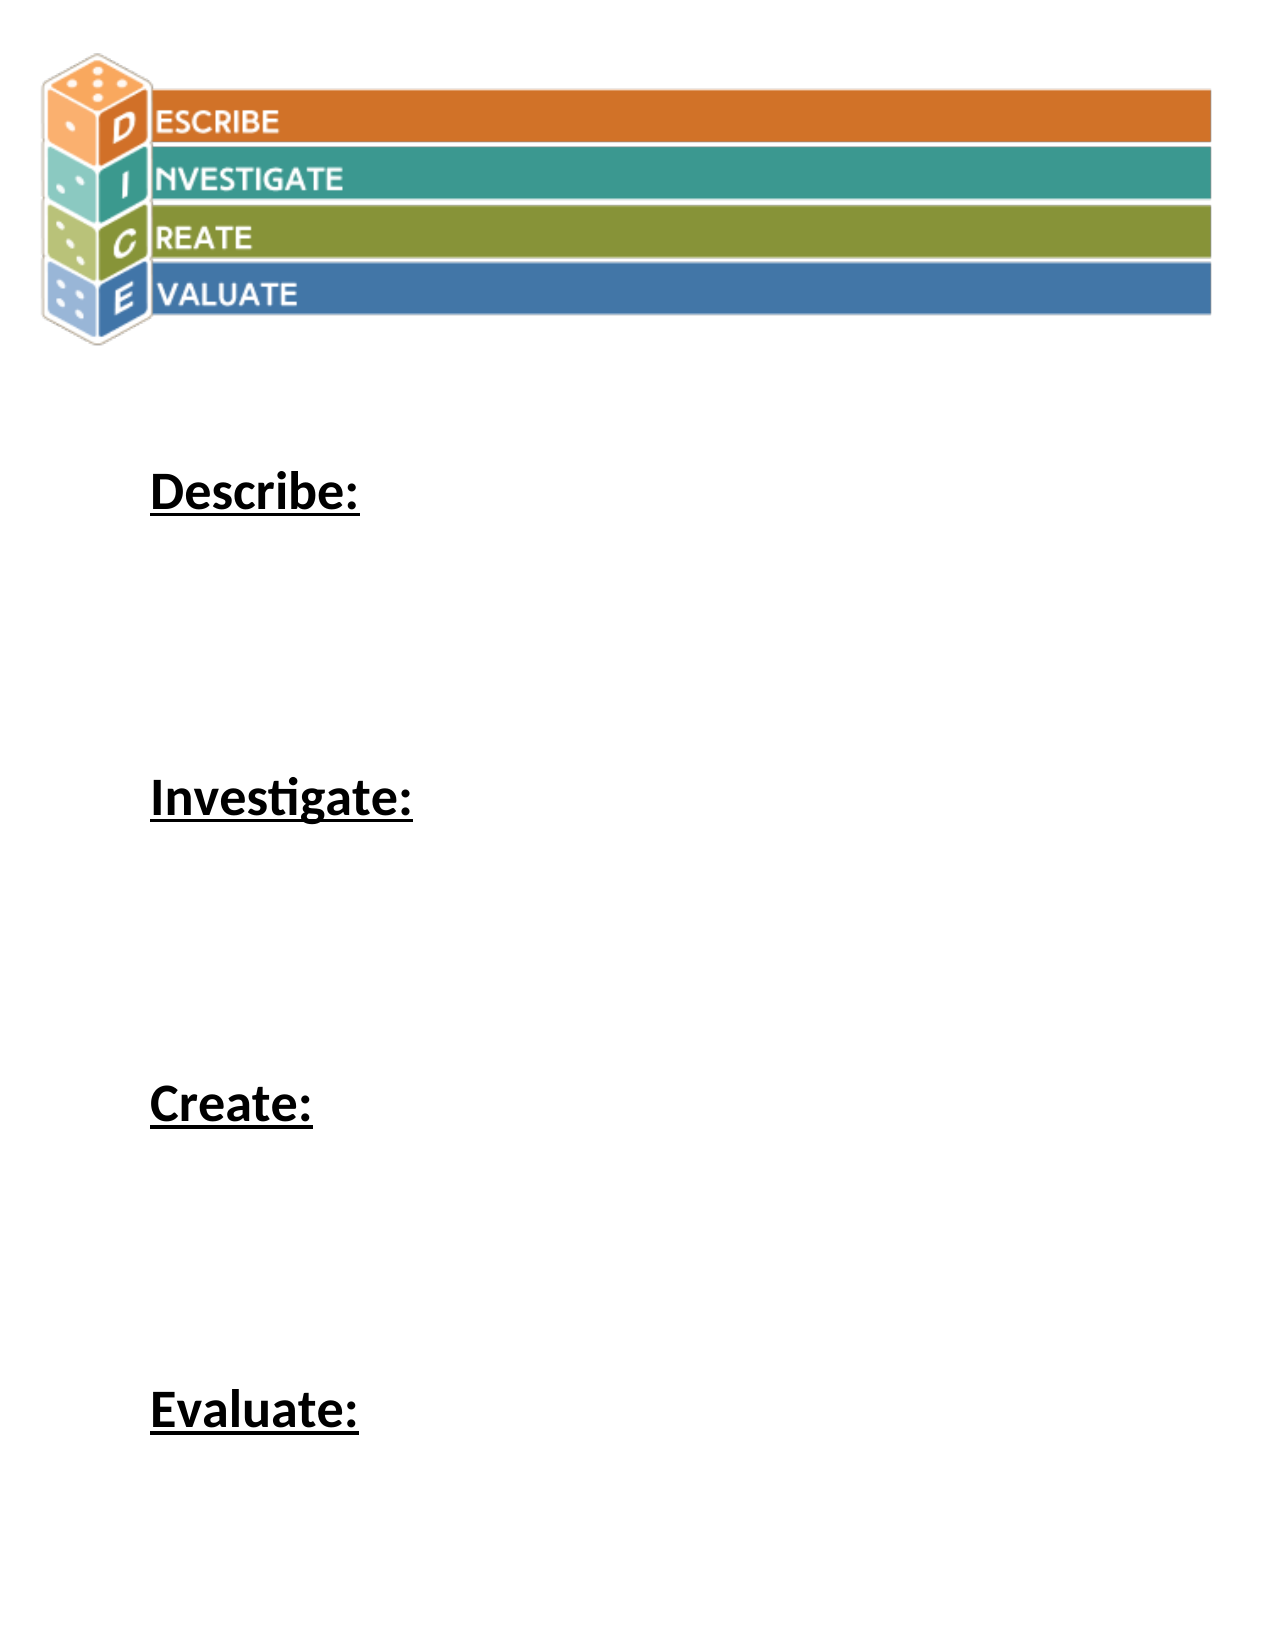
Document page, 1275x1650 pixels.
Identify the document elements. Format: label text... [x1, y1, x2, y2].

picture [33, 50, 1218, 347]
text Create: [150, 1069, 1125, 1135]
text Evaluate: [150, 1375, 1125, 1441]
text Investigate: [150, 763, 1125, 829]
text Describe: [150, 457, 1125, 523]
